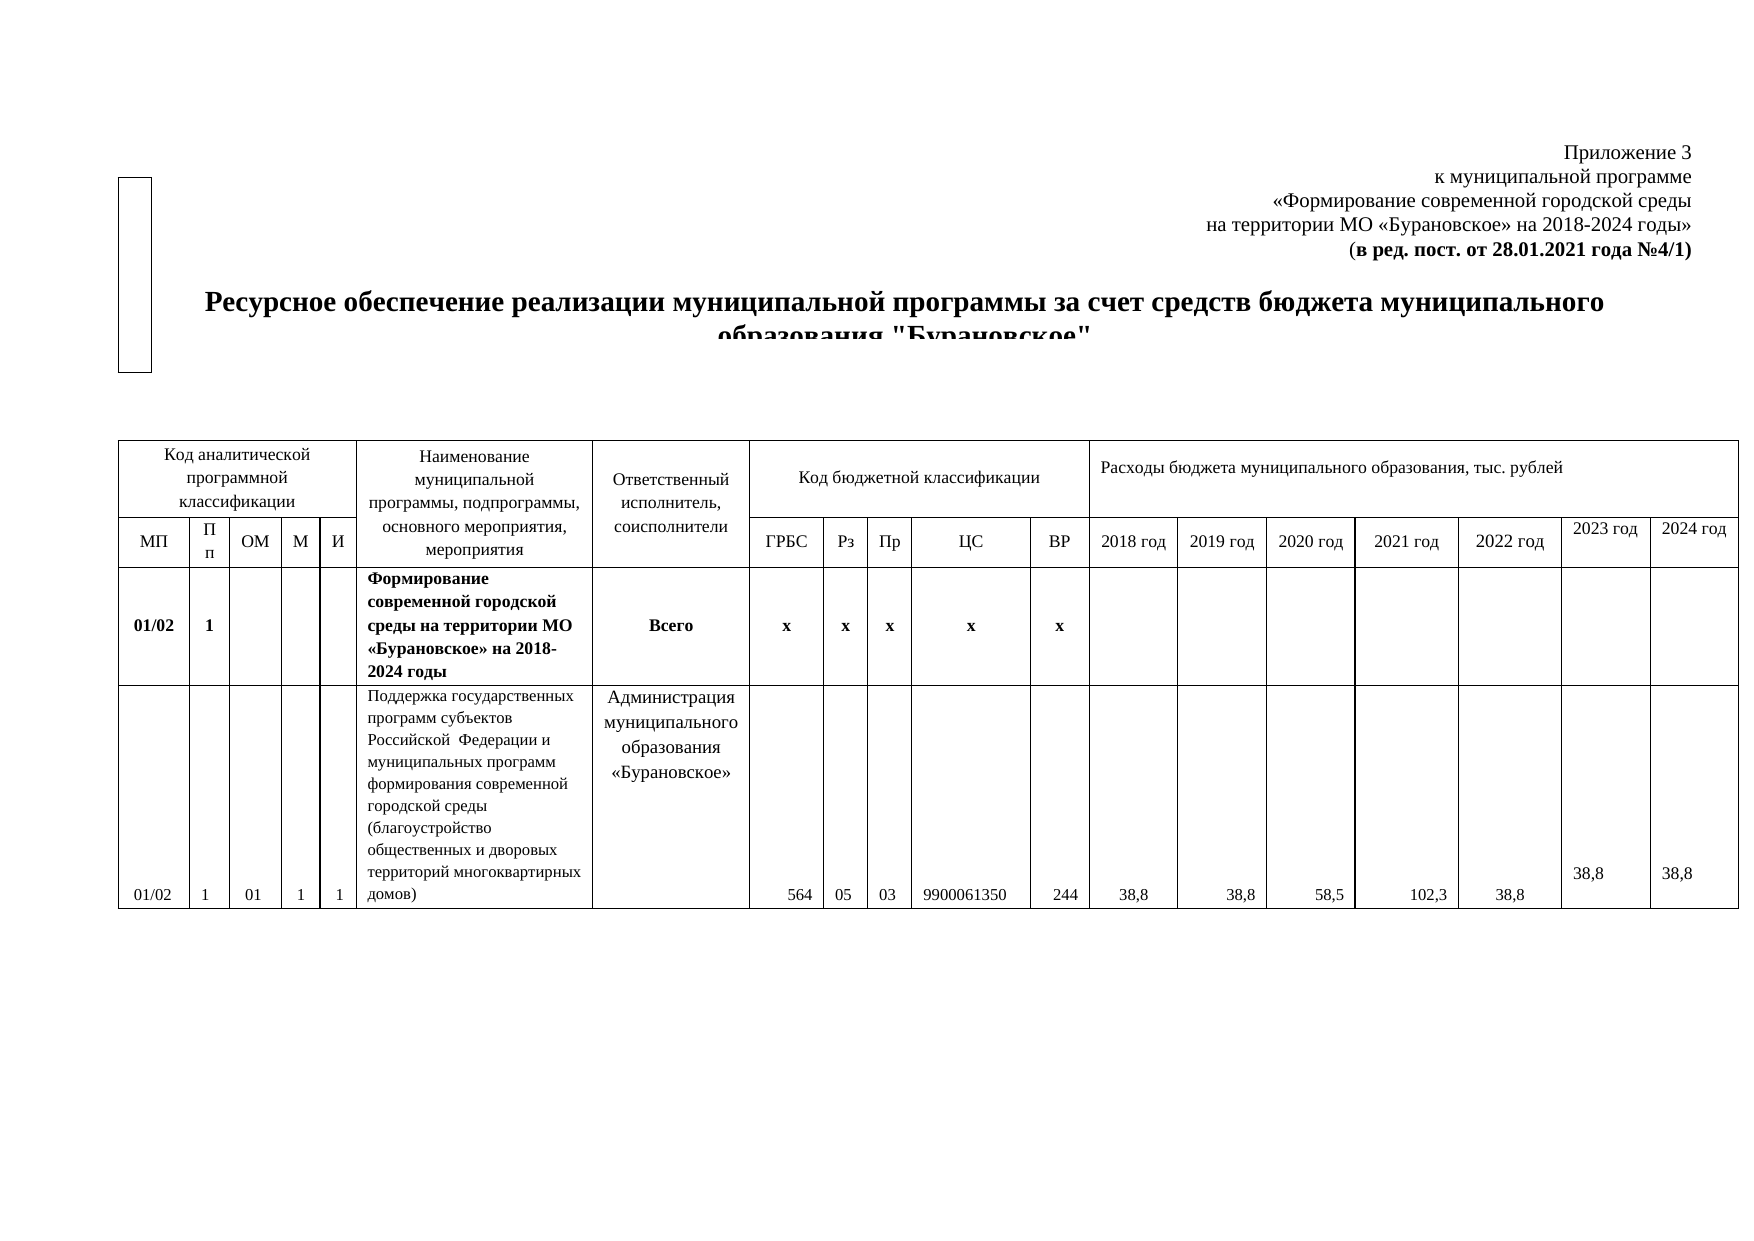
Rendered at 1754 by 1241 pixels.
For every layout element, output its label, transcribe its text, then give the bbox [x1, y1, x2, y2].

text Приложение 3 [118, 140, 1692, 164]
text к муниципальной программе [118, 164, 1692, 188]
table_cell ОМ [230, 518, 281, 567]
table_cell [1178, 568, 1266, 685]
table_cell 01 [230, 686, 281, 908]
table_header [119, 261, 151, 284]
table_header Расходы бюджета муниципального образования, тыс. рублей [1090, 441, 1738, 517]
table_header Код бюджетной классификации [750, 441, 1089, 517]
table_cell Поддержка государственных программ субъектов Российской Федерации и муниципальных программ формирования современной городской среды (благоустройство общественных и дворовых территорий многоквартирных домов) [357, 686, 592, 908]
table_cell 2022 год [1459, 518, 1561, 567]
table_cell х [1031, 568, 1089, 685]
table_cell МП [119, 518, 189, 567]
table_cell 1 [190, 568, 229, 685]
table_cell Пп [190, 518, 229, 567]
table_cell 2020 год [1267, 518, 1354, 567]
table_cell И [321, 518, 356, 567]
table_cell [282, 568, 319, 685]
table_cell х [824, 568, 867, 685]
table_cell 2018 год [1090, 518, 1177, 567]
table_header Наименование муниципальной программы, подпрограммы, основного мероприятия, мероприятия [357, 441, 592, 567]
table_cell 58,5 [1267, 686, 1354, 908]
text на территории МО «Бурановское» на 2018-2024 годы» [118, 212, 1692, 236]
table_cell [1651, 568, 1738, 685]
table_header Код аналитической программной классификации [119, 441, 356, 517]
text «Формирование современной городской среды [118, 188, 1692, 212]
table_cell 2023 год [1562, 518, 1650, 567]
text Ресурсное обеспечение реализации муниципальной программы за счет средств бюджета муниципального образования "Бурановское" [118, 284, 1692, 339]
table_cell [1356, 568, 1458, 685]
table_cell ВР [1031, 518, 1089, 567]
table_cell [1562, 568, 1650, 685]
table_cell 1 [282, 686, 319, 908]
table_cell 2021 год [1356, 518, 1458, 567]
table_cell 38,8 [1562, 686, 1650, 908]
table_cell 03 [868, 686, 911, 908]
table_cell [1267, 568, 1354, 685]
table_cell 05 [824, 686, 867, 908]
table_cell 38,8 [1459, 686, 1561, 908]
table_cell М [282, 518, 319, 567]
table_cell 9900061350 [912, 686, 1030, 908]
table_header [119, 339, 151, 372]
table_cell [321, 568, 356, 685]
table_cell х [750, 568, 823, 685]
table_cell 38,8 [1090, 686, 1177, 908]
table_cell 38,8 [1178, 686, 1266, 908]
table_cell х [912, 568, 1030, 685]
table_cell [1459, 568, 1561, 685]
text (в ред. пост. от 28.01.2021 года №4/1) [118, 236, 1692, 261]
table_cell 564 [750, 686, 823, 908]
table_cell [230, 568, 281, 685]
table_cell 102,3 [1356, 686, 1458, 908]
table_cell ГРБС [750, 518, 823, 567]
table_cell ЦС [912, 518, 1030, 567]
table_cell Администрация муниципального образования «Бурановское» [593, 686, 749, 908]
table_cell Формирование современной городской среды на территории МО «Бурановское» на 2018-2024 годы [357, 568, 592, 685]
table_cell 01/02 [119, 686, 189, 908]
table_cell Пр [868, 518, 911, 567]
table_cell 01/02 [119, 568, 189, 685]
table_cell 244 [1031, 686, 1089, 908]
table_cell 2019 год [1178, 518, 1266, 567]
table_cell 1 [321, 686, 356, 908]
table_cell Рз [824, 518, 867, 567]
table_cell 38,8 [1651, 686, 1738, 908]
table_cell 1 [190, 686, 229, 908]
table_header Ответственный исполнитель, соисполнители [593, 441, 749, 567]
table_cell [1090, 568, 1177, 685]
table_cell х [868, 568, 911, 685]
table_cell Всего [593, 568, 749, 685]
table_cell 2024 год [1651, 518, 1738, 567]
